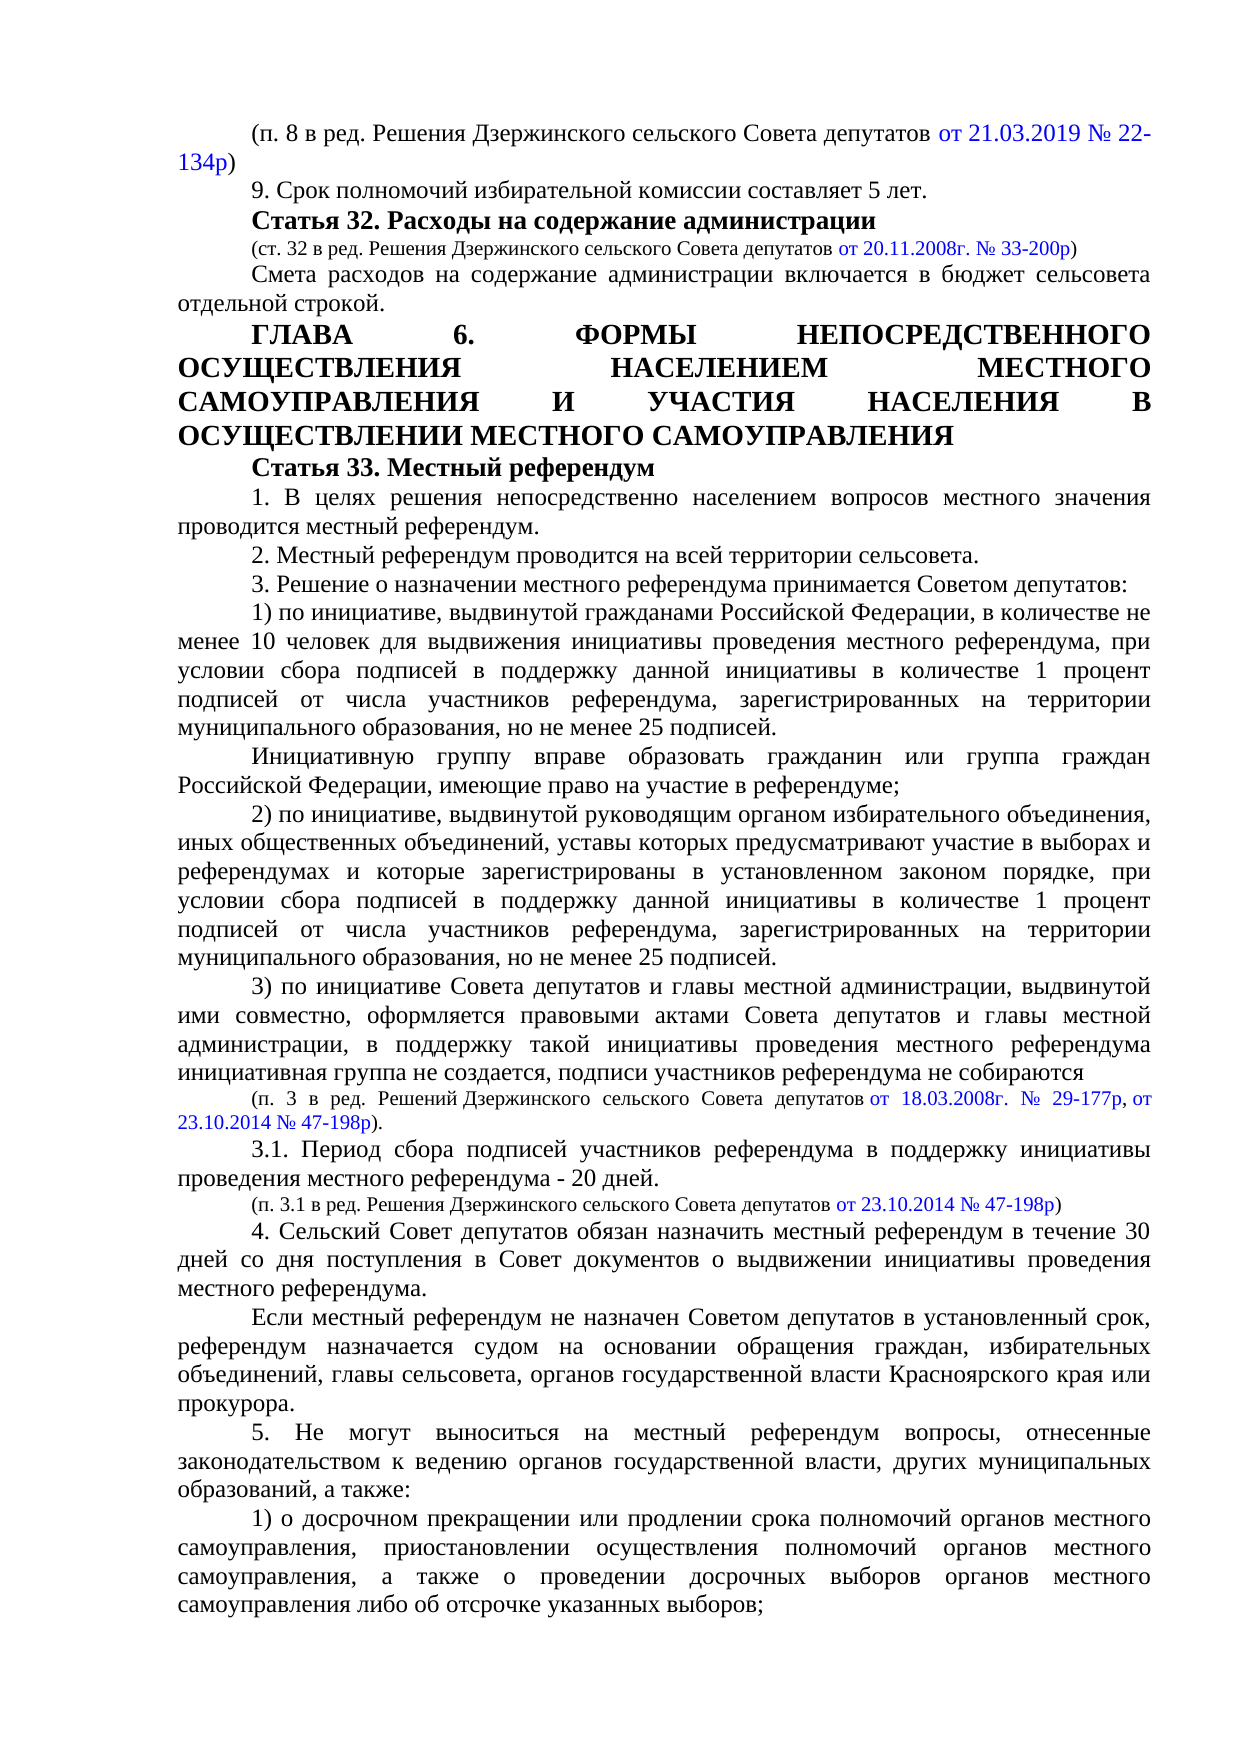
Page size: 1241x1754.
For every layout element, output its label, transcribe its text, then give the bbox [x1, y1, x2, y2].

text Инициативную группу вправе образовать гражданин или группа граждан Российской Федерации, имеющие право на участие в референдуме; [177, 741, 1152, 799]
text 3.1. Период сбора подписей участников референдума в поддержку инициативы проведения местного референдума - 20 дней. [177, 1134, 1152, 1192]
text (п. 3 в ред. Решений Дзержинского сельского Совета депутатов от 18.03.2008г. № 29-177р, от 23.10.2014 № 47-198р). [177, 1086, 1152, 1134]
text 3) по инициативе Совета депутатов и главы местной администрации, выдвинутой ими совместно, оформляется правовыми актами Совета депутатов и главы местной администрации, в поддержку такой инициативы проведения местного референдума инициативная группа не создается, подписи участников референдума не собираются [177, 971, 1152, 1086]
text 9. Срок полномочий избирательной комиссии составляет 5 лет. [177, 176, 1152, 204]
text ГЛАВА 6. ФОРМЫ НЕПОСРЕДСТВЕННОГО ОСУЩЕСТВЛЕНИЯ НАСЕЛЕНИЕМ МЕСТНОГО САМОУПРАВЛЕНИЯ И УЧАСТИЯ НАСЕЛЕНИЯ В ОСУЩЕСТВЛЕНИИ МЕСТНОГО САМОУПРАВЛЕНИЯ [177, 317, 1152, 451]
text Смета расходов на содержание администрации включается в бюджет сельсовета отдельной строкой. [177, 259, 1152, 317]
text (ст. 32 в ред. Решения Дзержинского сельского Совета депутатов от 20.11.2008г. № 33-200р) [177, 236, 1152, 259]
text 2) по инициативе, выдвинутой руководящим органом избирательного объединения, иных общественных объединений, уставы которых предусматривают участие в выборах и референдумах и которые зарегистрированы в установленном законом порядке, при условии сбора подписей в поддержку данной инициативы в количестве 1 процент подписей от числа участников референдума, зарегистрированных на территории муниципального образования, но не менее 25 подписей. [177, 799, 1152, 971]
text 3. Решение о назначении местного референдума принимается Советом депутатов: [177, 569, 1152, 597]
text 2. Местный референдум проводится на всей территории сельсовета. [177, 540, 1152, 569]
text Если местный референдум не назначен Советом депутатов в установленный срок, референдум назначается судом на основании обращения граждан, избирательных объединений, главы сельсовета, органов государственной власти Красноярского края или прокурора. [177, 1302, 1152, 1417]
text 4. Сельский Совет депутатов обязан назначить местный референдум в течение 30 дней со дня поступления в Совет документов о выдвижении инициативы проведения местного референдума. [177, 1216, 1152, 1302]
text 1) о досрочном прекращении или продлении срока полномочий органов местного самоуправления, приостановлении осуществления полномочий органов местного самоуправления, а также о проведении досрочных выборов органов местного самоуправления либо об отсрочке указанных выборов; [177, 1503, 1152, 1618]
text Статья 33. Местный референдум [177, 451, 1152, 482]
text 1. В целях решения непосредственно населением вопросов местного значения проводится местный референдум. [177, 482, 1152, 540]
text Статья 32. Расходы на содержание администрации [177, 204, 1152, 236]
text 5. Не могут выноситься на местный референдум вопросы, отнесенные законодательством к ведению органов государственной власти, других муниципальных образований, а также: [177, 1417, 1152, 1503]
text (п. 3.1 в ред. Решения Дзержинского сельского Совета депутатов от 23.10.2014 № 47-198р) [177, 1192, 1152, 1216]
text (п. 8 в ред. Решения Дзержинского сельского Совета депутатов от 21.03.2019 № 22-134р) [177, 118, 1152, 176]
text 1) по инициативе, выдвинутой гражданами Российской Федерации, в количестве не менее 10 человек для выдвижения инициативы проведения местного референдума, при условии сбора подписей в поддержку данной инициативы в количестве 1 процент подписей от числа участников референдума, зарегистрированных на территории муниципального образования, но не менее 25 подписей. [177, 597, 1152, 741]
